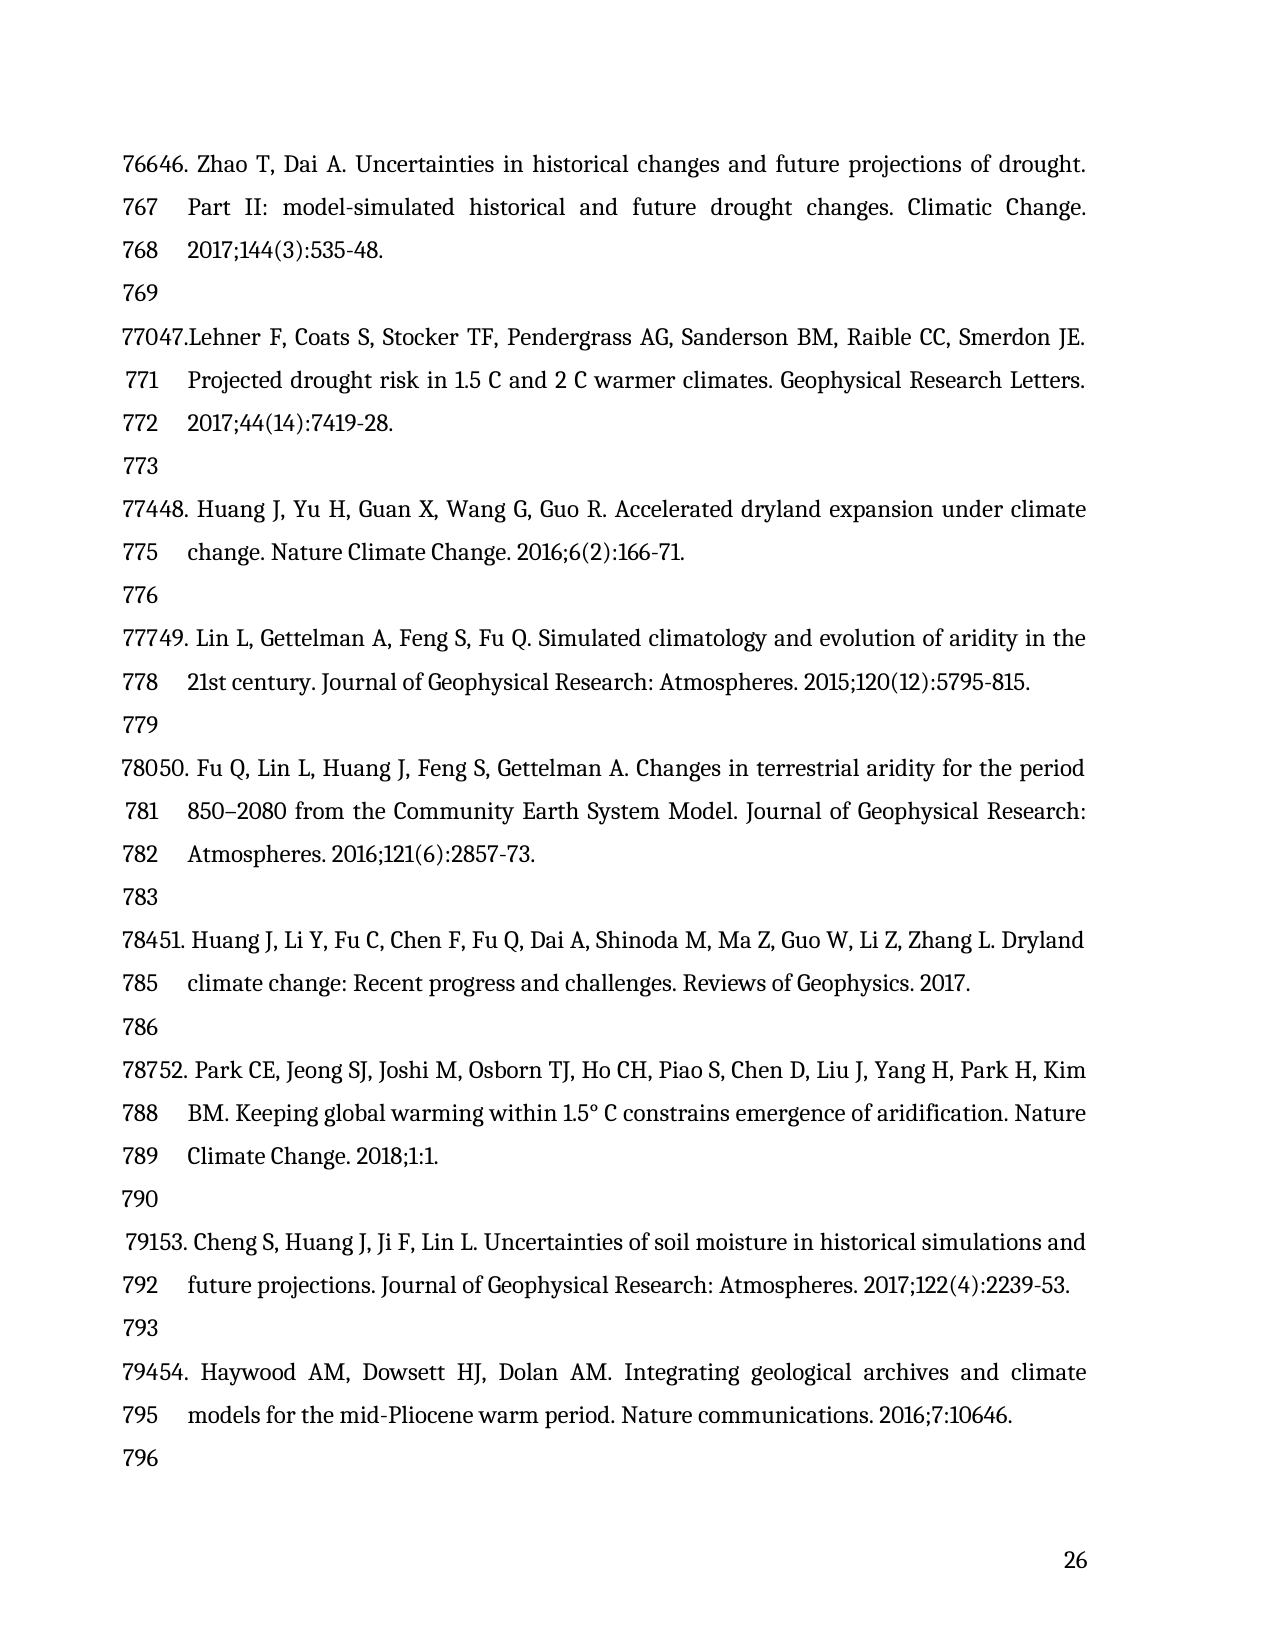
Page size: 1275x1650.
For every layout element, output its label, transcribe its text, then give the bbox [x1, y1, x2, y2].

text 51. Huang J, Li Y, Fu C, Chen F, Fu Q, Dai A, Shinoda M, Ma Z, Guo W, Li Z, Zhang L. Dryland climate change: Recent progress and challenges. Reviews of Geophysics. 2017. [159, 926, 1087, 998]
text 53. Cheng S, Huang J, Ji F, Lin L. Uncertainties of soil moisture in historical simulations and future projections. Journal of Geophysical Research: Atmospheres. 2017;122(4):2239-53. [159, 1228, 1087, 1300]
text 49. Lin L, Gettelman A, Feng S, Fu Q. Simulated climatology and evolution of aridity in the 21st century. Journal of Geophysical Research: Atmospheres. 2015;120(12):5795-815. [159, 624, 1087, 696]
text 46. Zhao T, Dai A. Uncertainties in historical changes and future projections of drought. Part II: model-simulated historical and future drought changes. Climatic Change. 2017;144(3):535-48. [159, 150, 1087, 265]
text 47.Lehner F, Coats S, Stocker TF, Pendergrass AG, Sanderson BM, Raible CC, Smerdon JE. Projected drought risk in 1.5 C and 2 C warmer climates. Geophysical Research Letters. 2017;44(14):7419-28. [159, 322, 1087, 437]
text 50. Fu Q, Lin L, Huang J, Feng S, Gettelman A. Changes in terrestrial aridity for the period 850–2080 from the Community Earth System Model. Journal of Geophysical Research: Atmospheres. 2016;121(6):2857-73. [159, 754, 1087, 869]
text 54. Haywood AM, Dowsett HJ, Dolan AM. Integrating geological archives and climate models for the mid-Pliocene warm period. Nature communications. 2016;7:10646. [159, 1357, 1087, 1429]
text 52. Park CE, Jeong SJ, Joshi M, Osborn TJ, Ho CH, Piao S, Chen D, Liu J, Yang H, Park H, Kim BM. Keeping global warming within 1.5° C constrains emergence of aridification. Nature Climate Change. 2018;1:1. [159, 1056, 1087, 1171]
text 48. Huang J, Yu H, Guan X, Wang G, Guo R. Accelerated dryland expansion under climate change. Nature Climate Change. 2016;6(2):166-71. [159, 495, 1087, 567]
